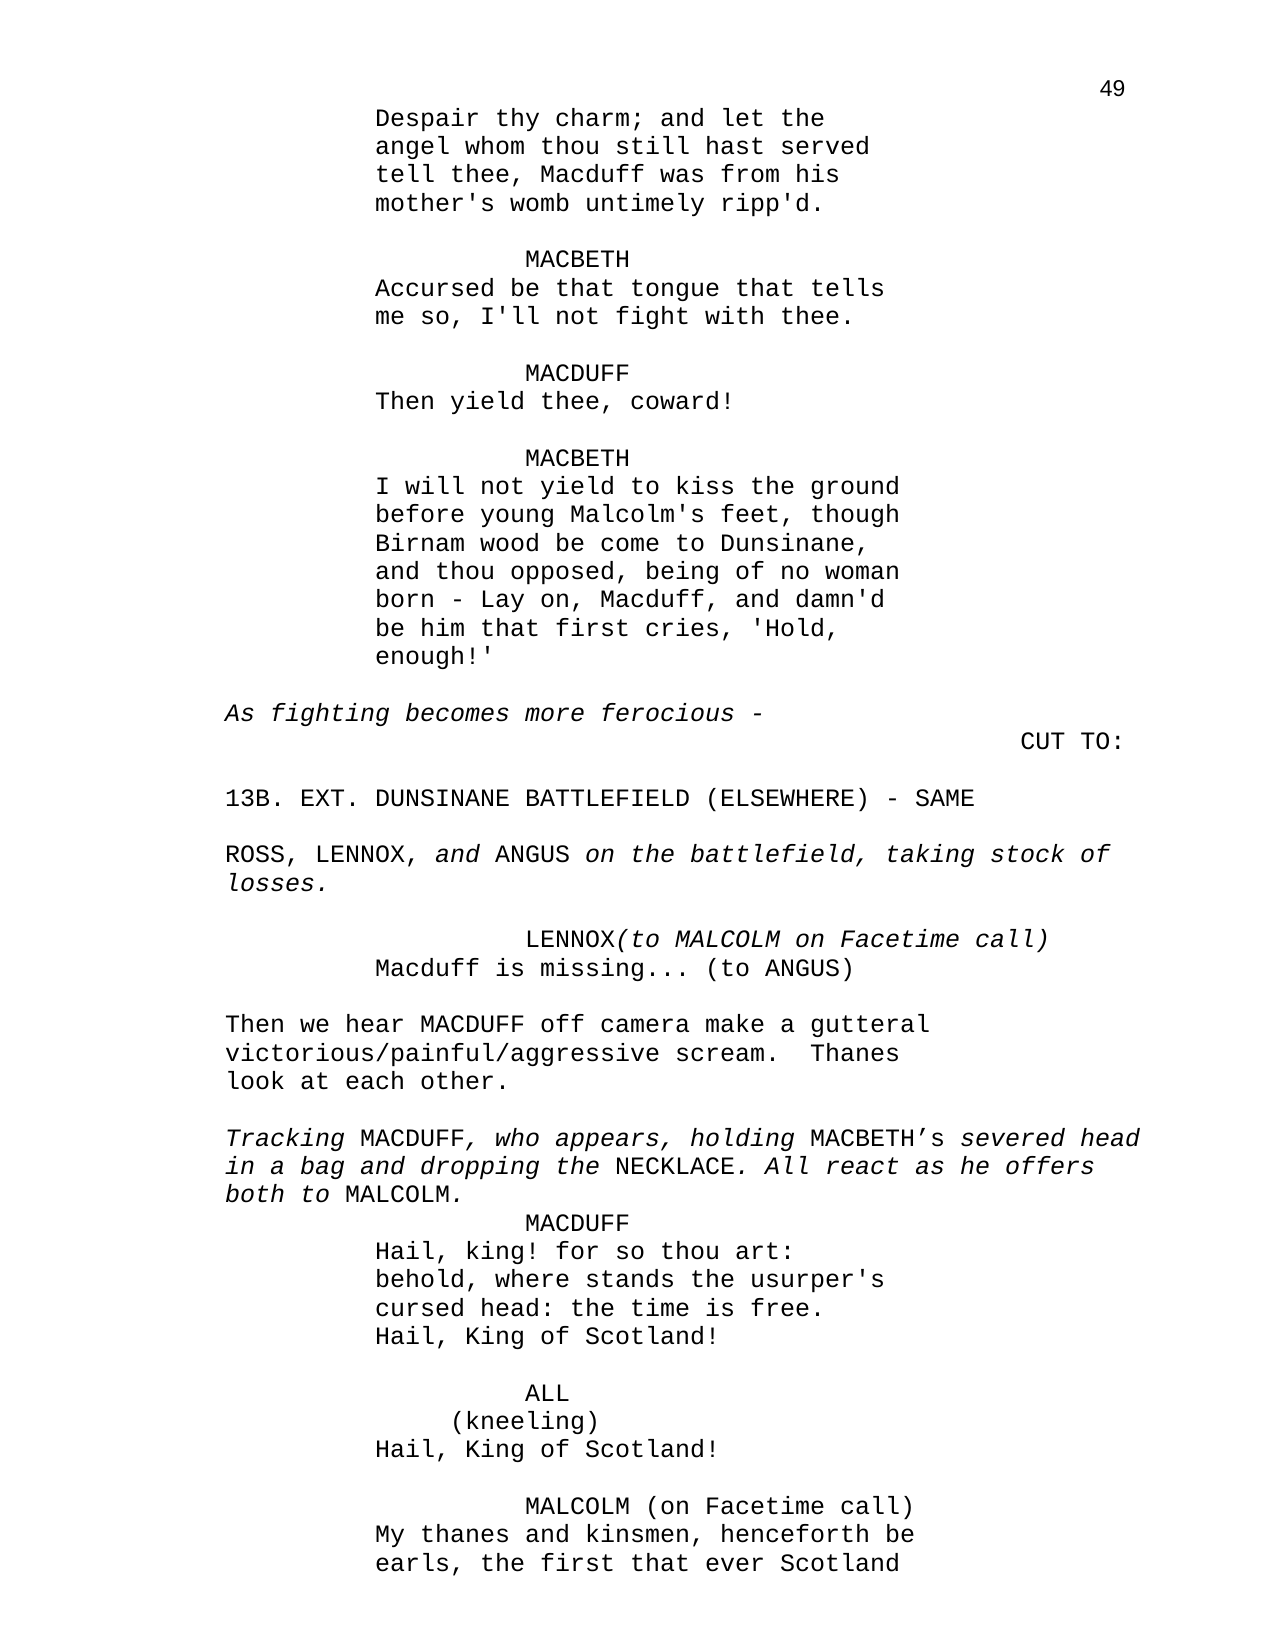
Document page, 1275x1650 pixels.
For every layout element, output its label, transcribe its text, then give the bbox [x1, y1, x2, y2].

text LENNOX(to MALCOLM on Facetime call) [525, 927, 1062, 955]
text 13B. EXT. DUNSINANE BATTLEFIELD (ELSEWHERE) - SAME [225, 785, 1125, 813]
text MACDUFF [525, 1210, 1062, 1238]
text Despair thy charm; and let the angel whom thou still hast served tell thee, Macduff was from his mother's womb untimely ripp'd. [375, 105, 900, 218]
text CUT TO: [225, 728, 1125, 757]
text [375, 1522, 919, 1578]
text ALL [525, 1380, 1062, 1408]
text Then we hear MACDUFF off camera make a gutteral victorious/painful/aggressive scream. Thanes look at each other. [225, 1012, 937, 1097]
text Accursed be that tongue that tells me so, I'll not fight with thee. [375, 275, 900, 332]
text Hail, King of Scotland! [375, 1437, 900, 1465]
text I will not yield to kiss the ground before young Malcolm's feet, though Birnam wood be come to Dunsinane, and thou opposed, being of no woman born - Lay on, Macduff, and damn'd be him that first cries, 'Hold, enough!' [375, 473, 900, 672]
text Macduff is missing... (to ANGUS) [375, 955, 900, 983]
text (kneeling) [450, 1408, 1062, 1437]
text MACDUFF [525, 360, 1062, 388]
text Then yield thee, coward! [375, 388, 900, 417]
text ROSS, LENNOX, and ANGUS on the battlefield, taking stock of losses. [225, 842, 1125, 898]
text MACBETH [525, 247, 1062, 275]
text As fighting becomes more ferocious - [225, 700, 1125, 728]
text Tracking MACDUFF, who appears, holding MACBETH’s severed head in a bag and dropping the NECKLACE. All react as he offers both to MALCOLM. [225, 1125, 1144, 1210]
text MACBETH [525, 445, 1062, 473]
text MALCOLM (on Facetime call) [525, 1493, 1062, 1522]
text Hail, king! for so thou art: behold, where stands the usurper's cursed head: the time is free. Hail, King of Scotland! [375, 1238, 900, 1352]
